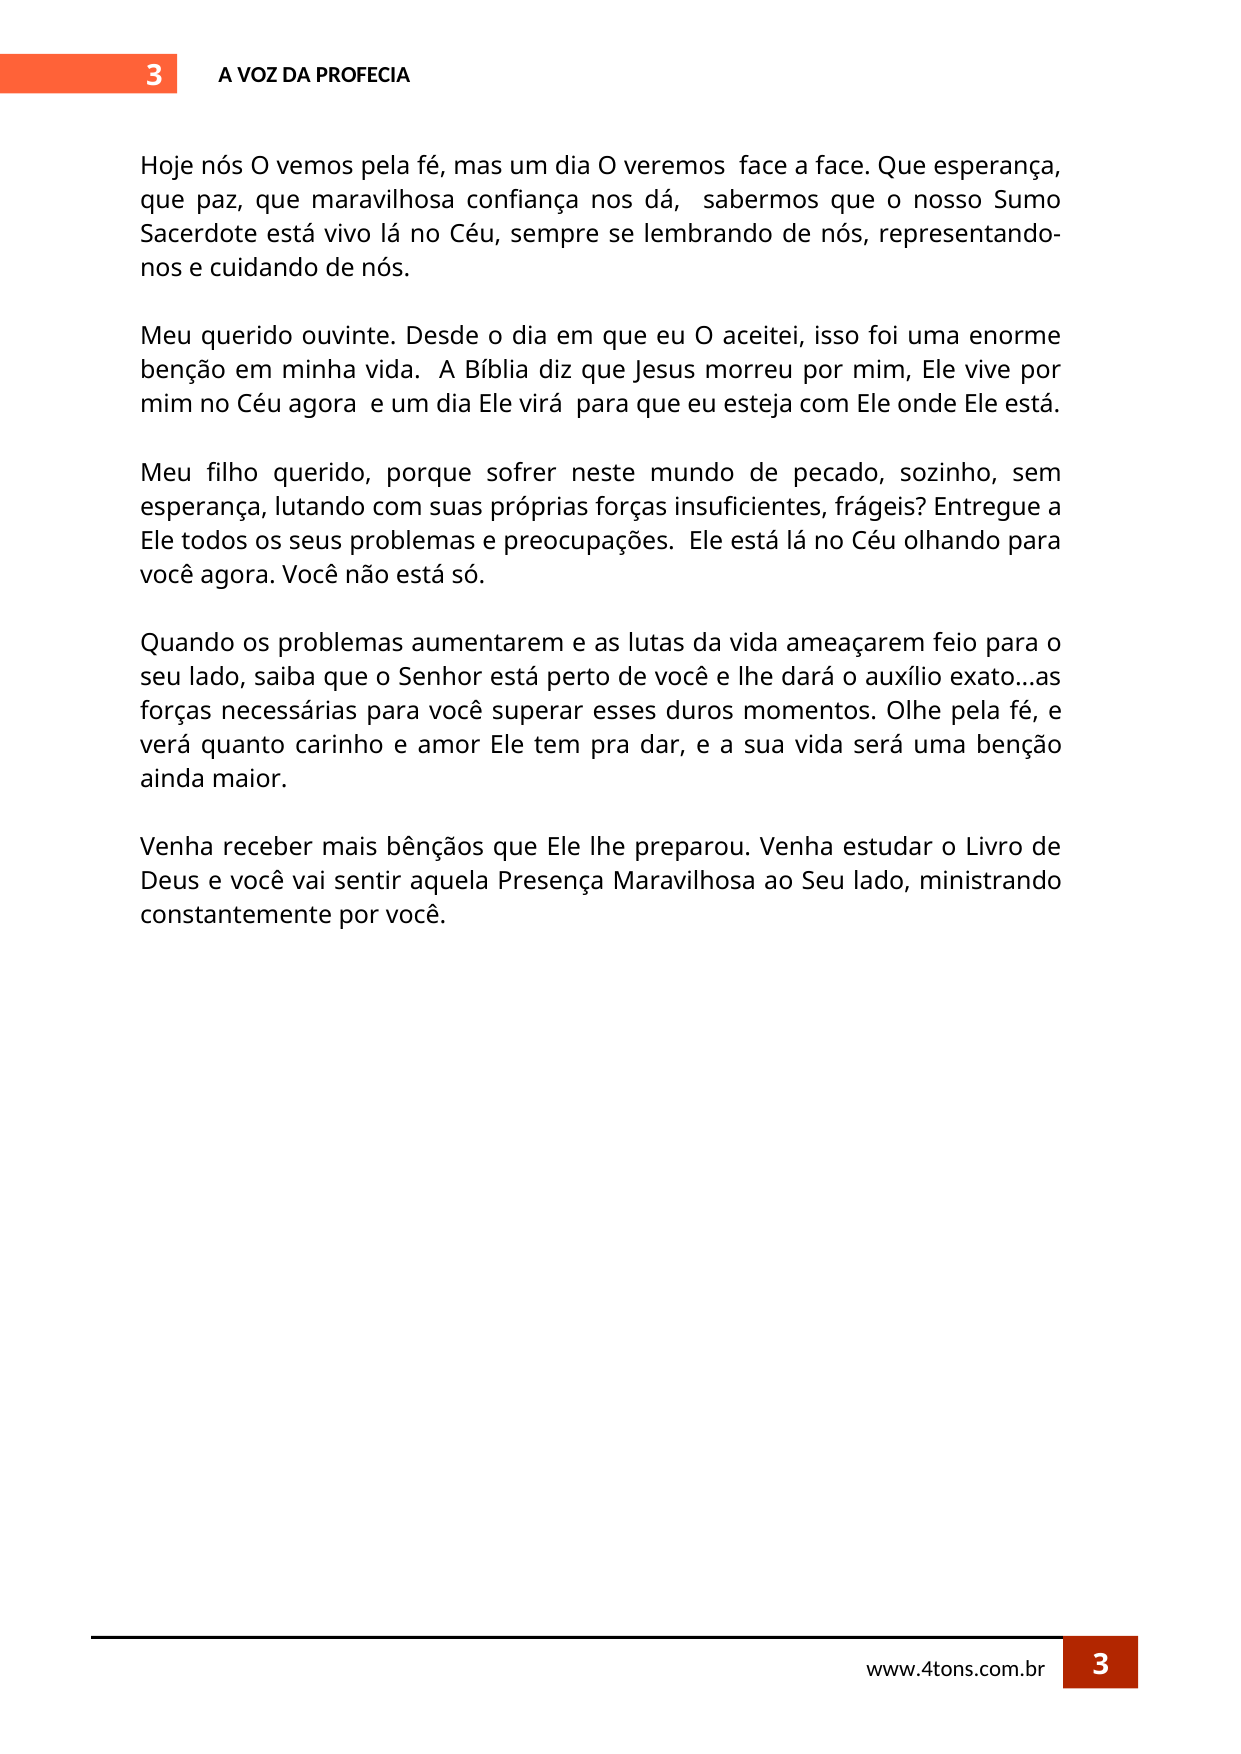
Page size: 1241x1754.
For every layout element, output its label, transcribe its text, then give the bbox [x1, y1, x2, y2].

text Meu querido ouvinte. Desde o dia em que eu O aceitei, isso foi uma enorme benção em minha vida. A Bíblia diz que Jesus morreu por mim, Ele vive por mim no Céu agora e um dia Ele virá para que eu esteja com Ele onde Ele está. [140, 318, 1063, 420]
text Meu filho querido, porque sofrer neste mundo de pecado, sozinho, sem esperança, lutando com suas próprias forças insuficientes, frágeis? Entregue a Ele todos os seus problemas e preocupações. Ele está lá no Céu olhando para você agora. Você não está só. [140, 454, 1063, 590]
text Venha receber mais bênçãos que Ele lhe preparou. Venha estudar o Livro de Deus e você vai sentir aquela Presença Maravilhosa ao Seu lado, ministrando constantemente por você. [140, 829, 1063, 931]
text Hoje nós O vemos pela fé, mas um dia O veremos face a face. Que esperança, que paz, que maravilhosa confiança nos dá, sabermos que o nosso Sumo Sacerdote está vivo lá no Céu, sempre se lembrando de nós, representando-nos e cuidando de nós. [140, 148, 1063, 284]
text Quando os problemas aumentarem e as lutas da vida ameaçarem feio para o seu lado, saiba que o Senhor está perto de você e lhe dará o auxílio exato...as forças necessárias para você superar esses duros momentos. Olhe pela fé, e verá quanto carinho e amor Ele tem pra dar, e a sua vida será uma benção ainda maior. [140, 624, 1063, 795]
